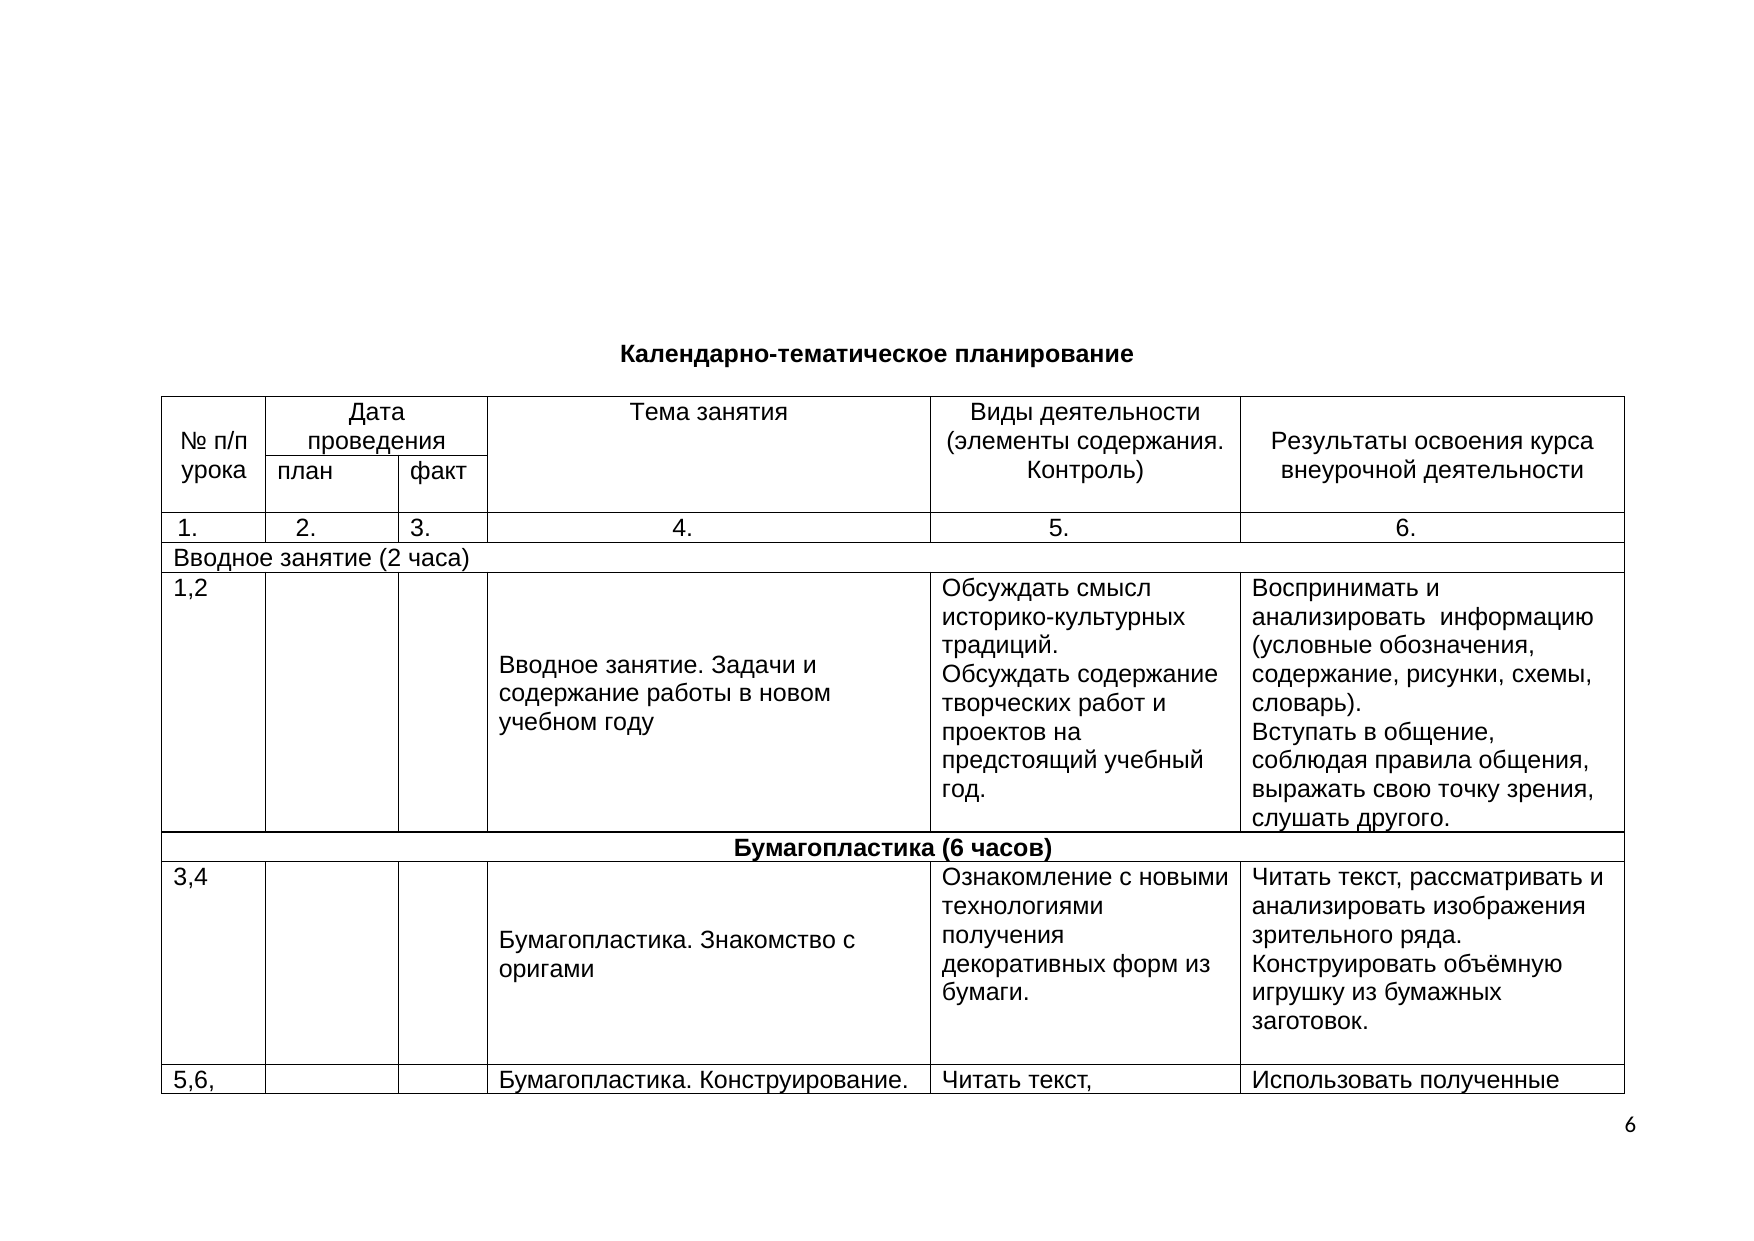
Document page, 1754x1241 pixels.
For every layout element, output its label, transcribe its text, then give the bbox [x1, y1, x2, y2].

table_header Результаты освоения курса внеурочной деятельности [1241, 397, 1624, 512]
table_cell [266, 573, 398, 831]
table_cell факт [399, 456, 487, 512]
table_cell 1,2 [162, 573, 265, 831]
table_header Дата проведения [266, 397, 487, 454]
table_cell [399, 573, 487, 831]
table_header № п/п урока [162, 397, 265, 512]
table_cell [488, 513, 930, 542]
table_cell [1241, 1065, 1624, 1093]
table_cell Читать текст, рассматривать и анализировать изображения зрительного ряда. Конструировать объёмную игрушку из бумажных заготовок. [1241, 862, 1624, 1063]
table_cell 5,6, 7,8 [162, 1065, 265, 1093]
text Календарно-тематическое планирование [118, 338, 1636, 367]
table_cell [162, 513, 265, 542]
table_cell Воспринимать и анализировать информацию (условные обозначения, содержание, рисунки, схемы, словарь). Вступать в общение, соблюдая правила общения, выражать свою точку зрения, слушать другого. [1241, 573, 1624, 831]
table_header Виды деятельности (элементы содержания. Контроль) [931, 397, 1240, 512]
table_cell [266, 513, 398, 542]
table_cell [1241, 513, 1624, 542]
table_cell [399, 513, 487, 542]
table_cell Бумагопластика (6 часов) [162, 833, 1624, 861]
table_cell [931, 513, 1240, 542]
table_cell [266, 862, 398, 1063]
table_cell Вводное занятие (2 часа) [162, 543, 1624, 572]
table_cell план [266, 456, 398, 512]
table_cell [266, 1065, 398, 1093]
table_cell Вводное занятие. Задачи и содержание работы в новом учебном году [488, 573, 930, 831]
table_cell Обсуждать смысл историко-культурных традиций. Обсуждать содержание творческих работ и проектов на предстоящий учебный год. [931, 573, 1240, 831]
table_header Тема занятия [488, 397, 930, 512]
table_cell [931, 1065, 1240, 1093]
table_cell [399, 1065, 487, 1093]
table_cell [399, 862, 487, 1063]
table_cell Ознакомление с новыми технологиями получения декоративных форм из бумаги. [931, 862, 1240, 1063]
table_cell Бумагопластика. Знакомство с оригами [488, 862, 930, 1063]
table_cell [488, 1065, 930, 1093]
table_cell 3,4 [162, 862, 265, 1063]
